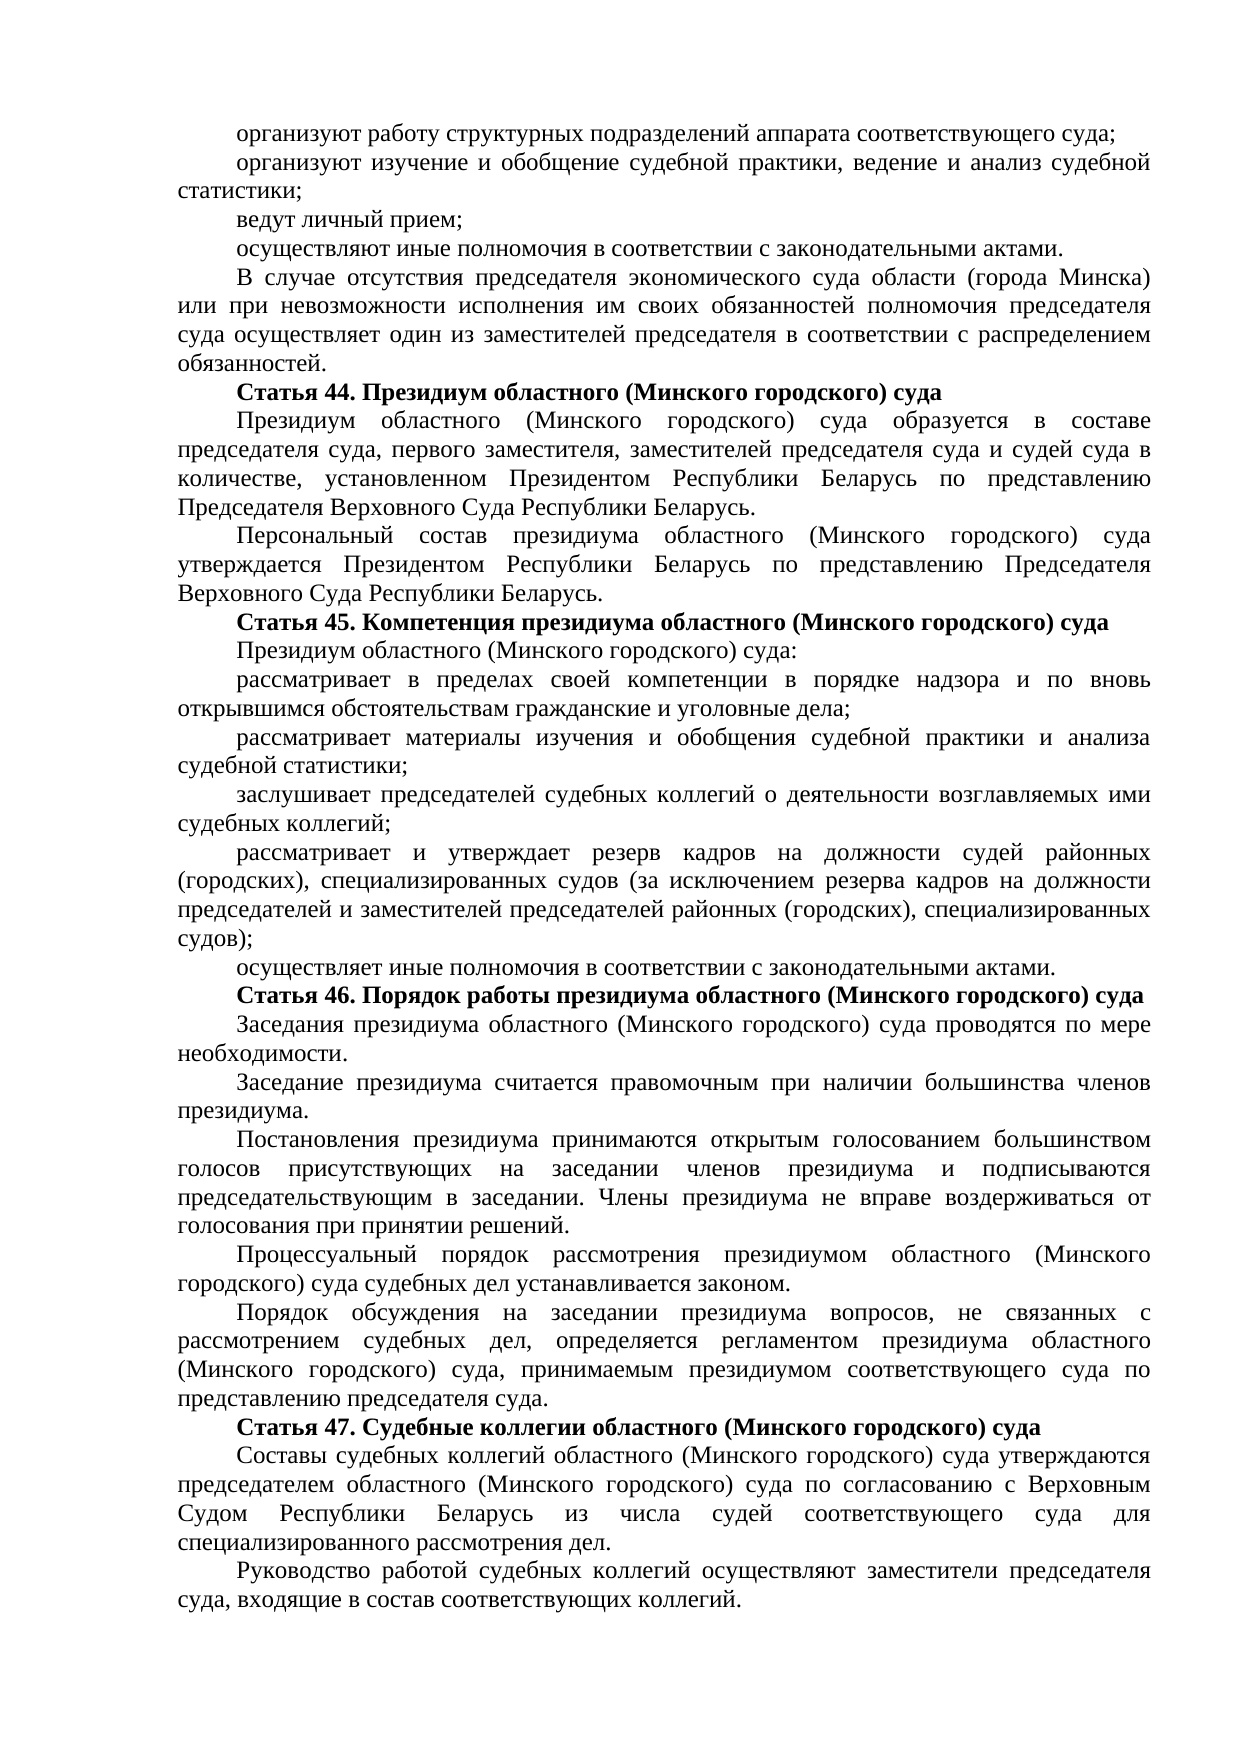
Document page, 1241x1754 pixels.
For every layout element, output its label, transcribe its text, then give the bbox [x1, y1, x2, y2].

text Руководство работой судебных коллегий осуществляют заместители председателя суда, входящие в состав соответствующих коллегий. [177, 1556, 1152, 1613]
text ведут личный прием; [177, 204, 1152, 233]
text Статья 47. Судебные коллегии областного (Минского городского) суда [236, 1412, 1152, 1441]
text Президиум областного (Минского городского) суда: [177, 636, 1152, 664]
text Статья 45. Компетенция президиума областного (Минского городского) суда [236, 607, 1152, 636]
text Статья 44. Президиум областного (Минского городского) суда [236, 377, 1152, 406]
text рассматривает в пределах своей компетенции в порядке надзора и по вновь открывшимся обстоятельствам гражданские и уголовные дела; [177, 664, 1152, 722]
text Заседание президиума считается правомочным при наличии большинства членов президиума. [177, 1067, 1152, 1124]
text осуществляют иные полномочия в соответствии с законодательными актами. [177, 233, 1152, 262]
text Постановления президиума принимаются открытым голосованием большинством голосов присутствующих на заседании членов президиума и подписываются председательствующим в заседании. Члены президиума не вправе воздерживаться от голосования при принятии решений. [177, 1124, 1152, 1239]
text организуют работу структурных подразделений аппарата соответствующего суда; [177, 118, 1152, 147]
text Персональный состав президиума областного (Минского городского) суда утверждается Президентом Республики Беларусь по представлению Председателя Верховного Суда Республики Беларусь. [177, 521, 1152, 607]
text организуют изучение и обобщение судебной практики, ведение и анализ судебной статистики; [177, 147, 1152, 204]
text Составы судебных коллегий областного (Минского городского) суда утверждаются председателем областного (Минского городского) суда по согласованию с Верховным Судом Республики Беларусь из числа судей соответствующего суда для специализированного рассмотрения дел. [177, 1441, 1152, 1556]
text заслушивает председателей судебных коллегий о деятельности возглавляемых ими судебных коллегий; [177, 779, 1152, 837]
text В случае отсутствия председателя экономического суда области (города Минска) или при невозможности исполнения им своих обязанностей полномочия председателя суда осуществляет один из заместителей председателя в соответствии с распределением обязанностей. [177, 262, 1152, 377]
text Порядок обсуждения на заседании президиума вопросов, не связанных с рассмотрением судебных дел, определяется регламентом президиума областного (Минского городского) суда, принимаемым президиумом соответствующего суда по представлению председателя суда. [177, 1297, 1152, 1412]
text осуществляет иные полномочия в соответствии с законодательными актами. [177, 952, 1152, 981]
text Заседания президиума областного (Минского городского) суда проводятся по мере необходимости. [177, 1009, 1152, 1067]
text Статья 46. Порядок работы президиума областного (Минского городского) суда [236, 981, 1152, 1009]
text рассматривает материалы изучения и обобщения судебной практики и анализа судебной статистики; [177, 722, 1152, 779]
text рассматривает и утверждает резерв кадров на должности судей районных (городских), специализированных судов (за исключением резерва кадров на должности председателей и заместителей председателей районных (городских), специализированных судов); [177, 837, 1152, 952]
text Президиум областного (Минского городского) суда образуется в составе председателя суда, первого заместителя, заместителей председателя суда и судей суда в количестве, установленном Президентом Республики Беларусь по представлению Председателя Верховного Суда Республики Беларусь. [177, 406, 1152, 521]
text Процессуальный порядок рассмотрения президиумом областного (Минского городского) суда судебных дел устанавливается законом. [177, 1239, 1152, 1297]
